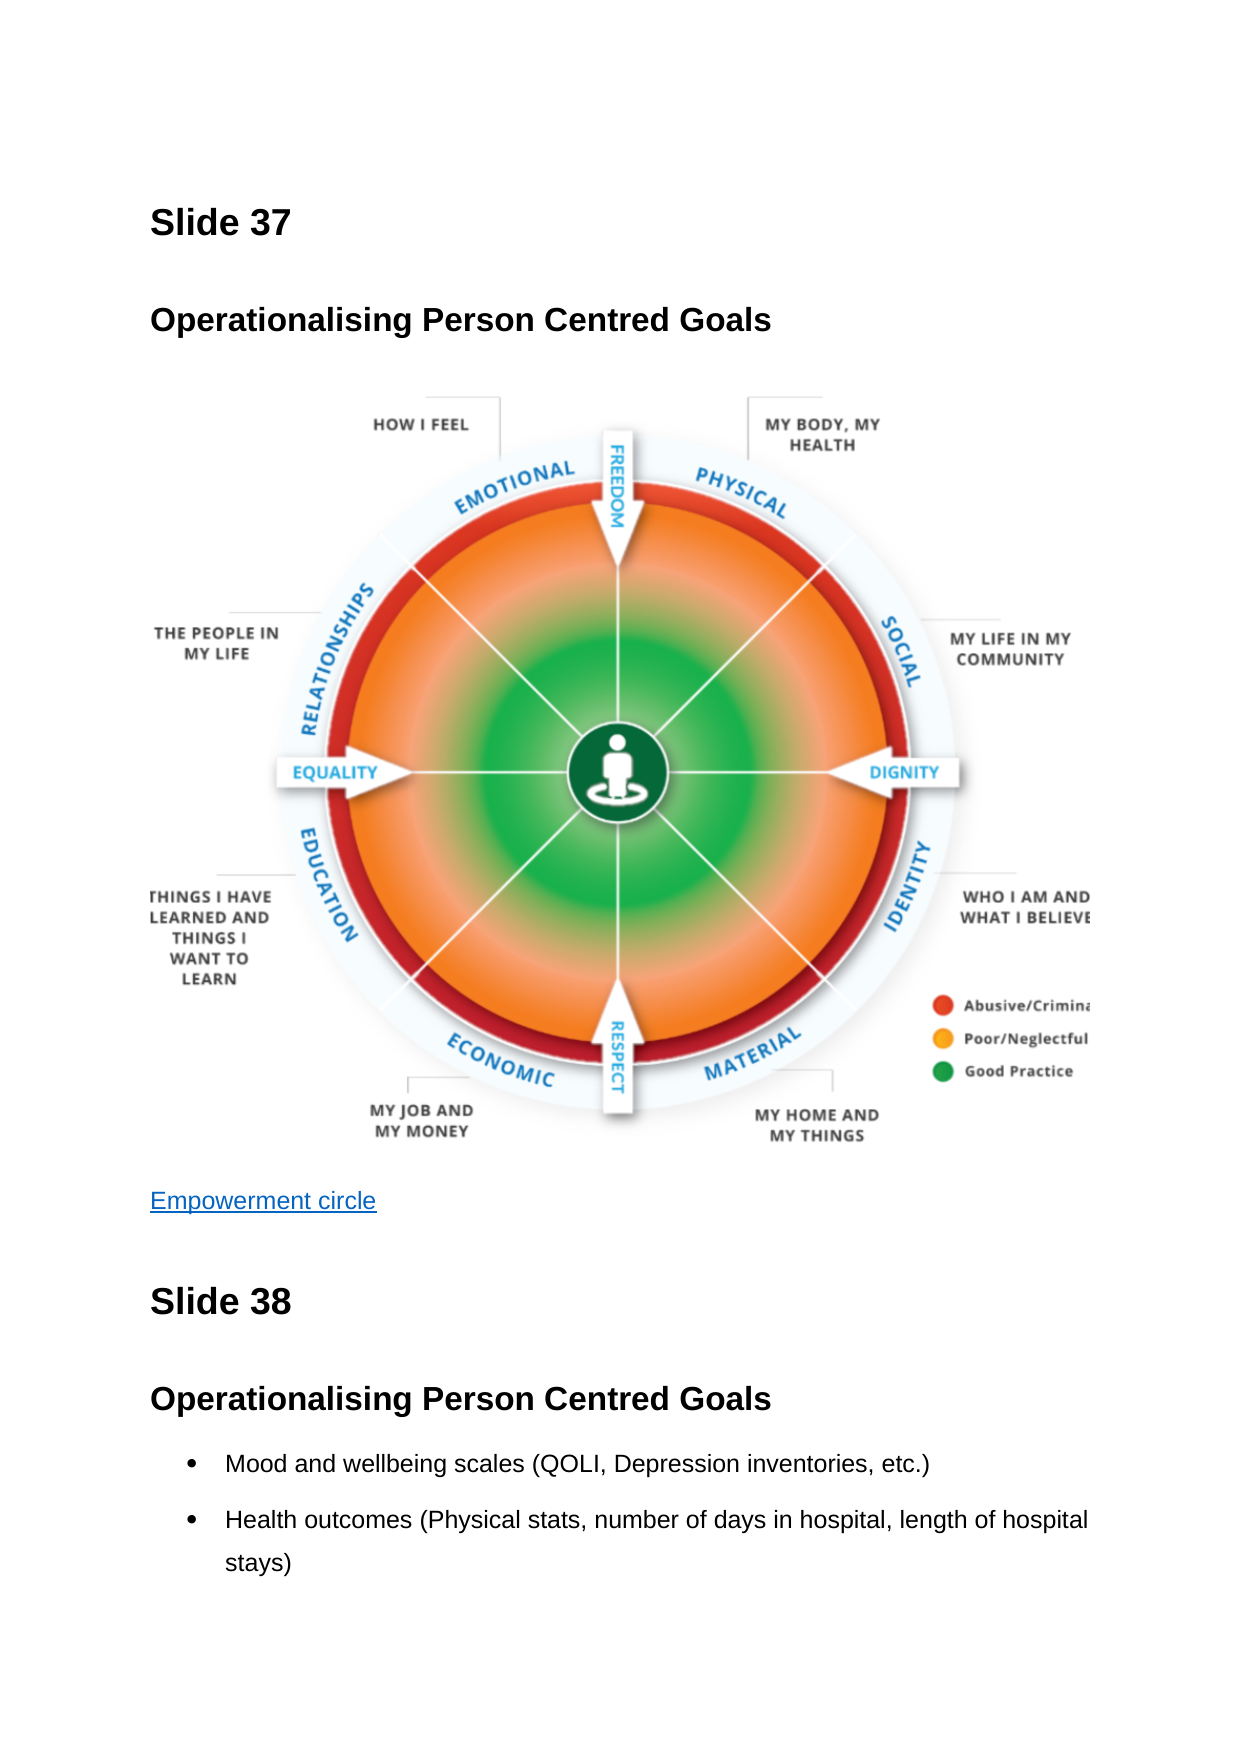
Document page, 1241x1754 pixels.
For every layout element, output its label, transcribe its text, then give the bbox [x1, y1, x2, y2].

subtitle Operationalising Person Centred Goals [150, 1379, 1090, 1417]
picture [150, 382, 1090, 1147]
list Health outcomes (Physical stats, number of days in hospital, length of hospital stays) [187, 1505, 1090, 1577]
list Mood and wellbeing scales (QOLI, Depression inventories, etc.) [187, 1449, 1090, 1478]
subtitle Slide 37 [150, 200, 1090, 243]
subtitle Operationalising Person Centred Goals [150, 299, 1090, 338]
text Empowerment circle [150, 1186, 1090, 1215]
subtitle Slide 38 [150, 1279, 1090, 1323]
